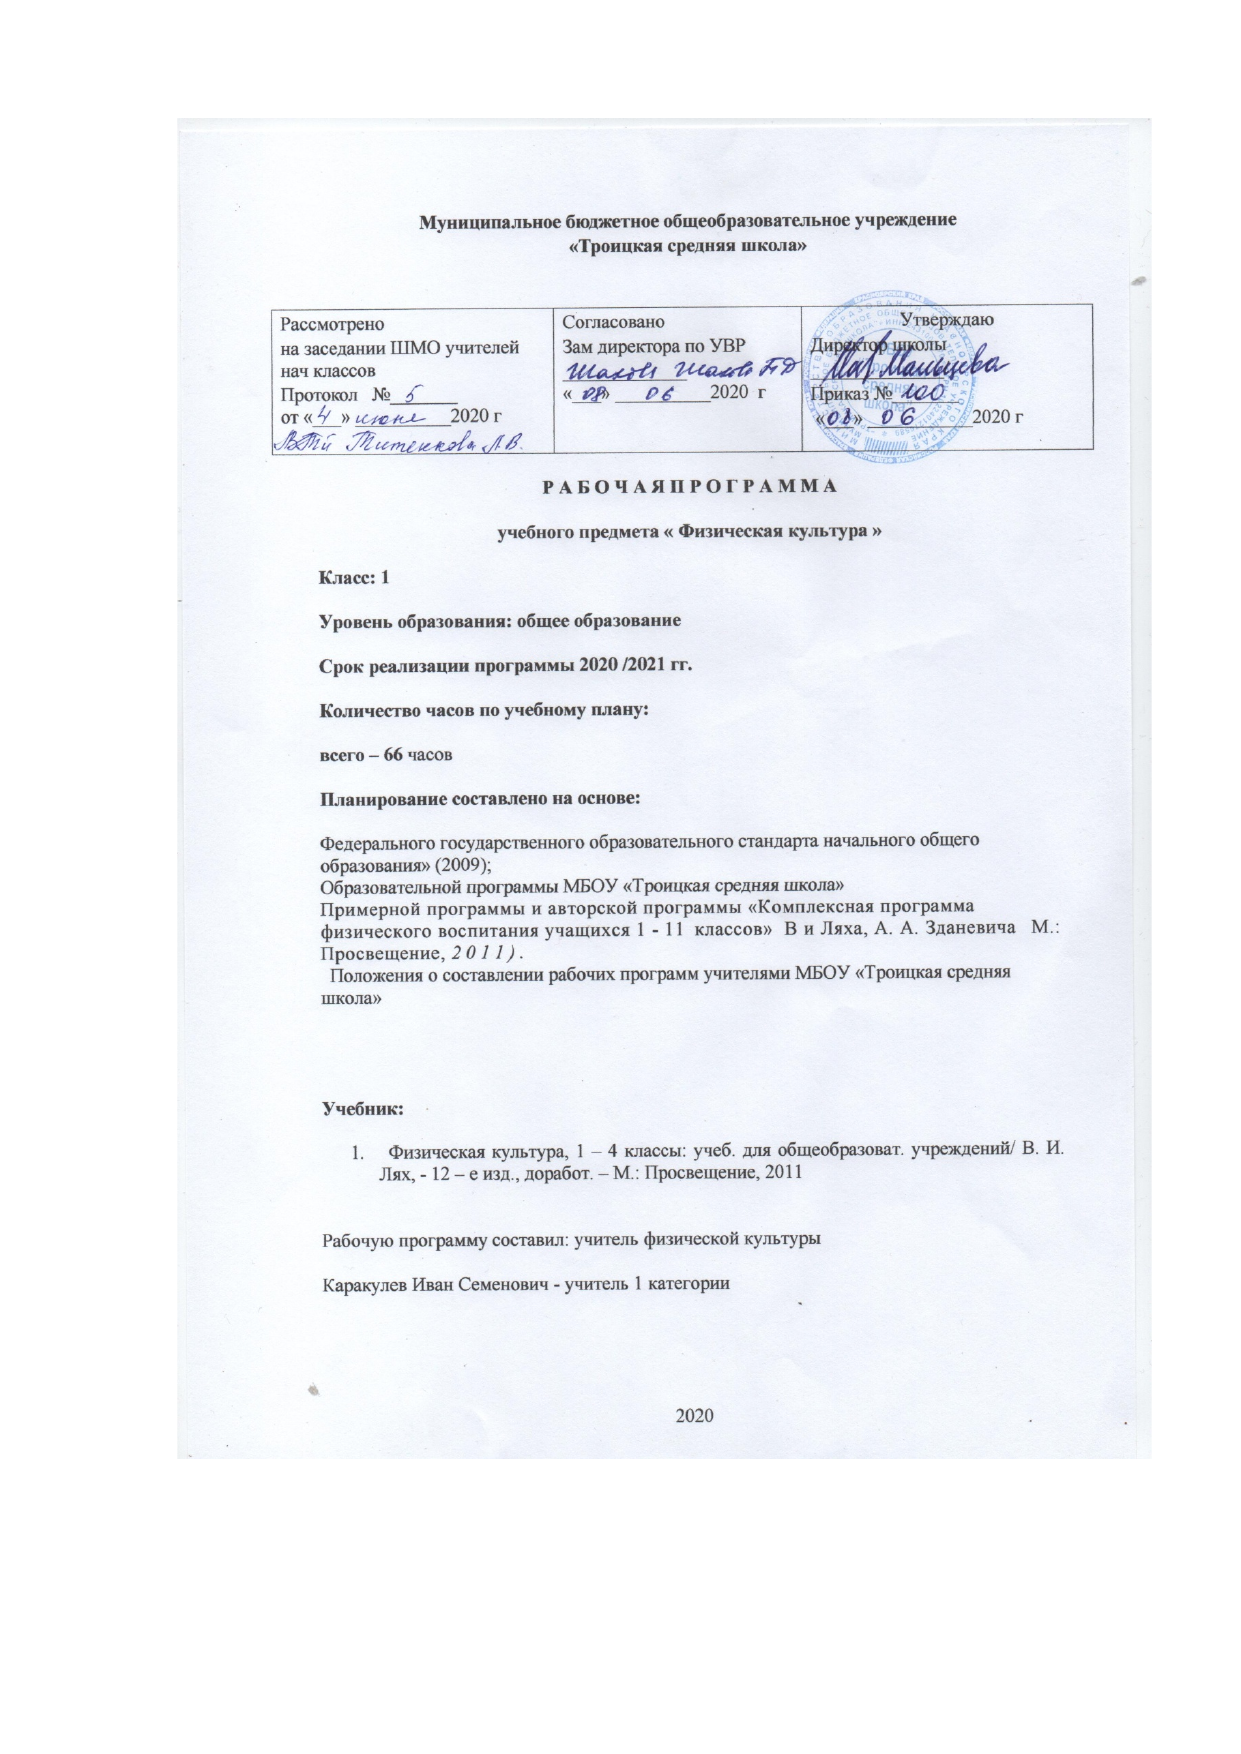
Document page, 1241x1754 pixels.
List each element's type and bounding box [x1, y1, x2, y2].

picture [177, 118, 1152, 1459]
